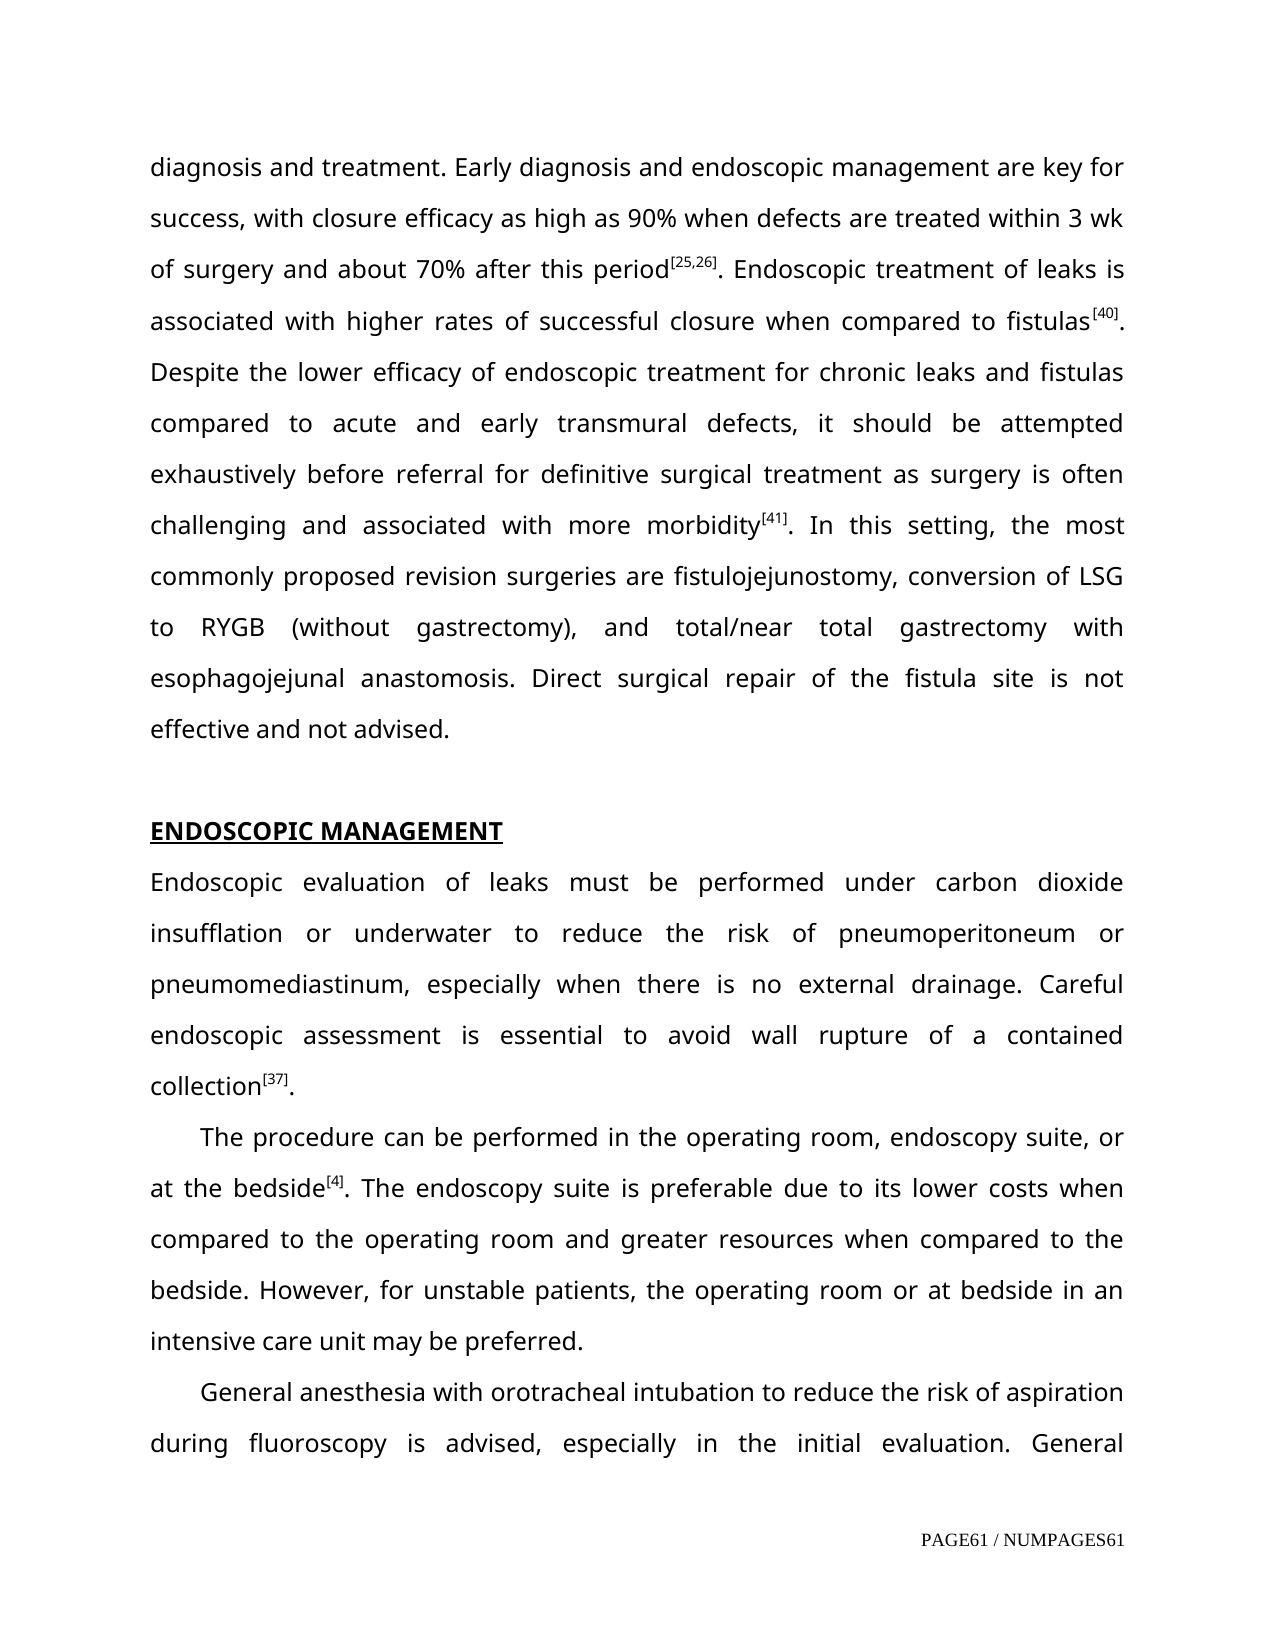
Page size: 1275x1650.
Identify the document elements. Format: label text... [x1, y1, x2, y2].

text ENDOSCOPIC MANAGEMENT [150, 813, 1125, 848]
text Endoscopic evaluation of leaks must be performed under carbon dioxide insufflation or underwater to reduce the risk of pneumoperitoneum or pneumomediastinum, especially when there is no external drainage. Careful endoscopic assessment is essential to avoid wall rupture of a contained collection[37]. [150, 864, 1125, 1103]
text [150, 1375, 1125, 1460]
text The procedure can be performed in the operating room, endoscopy suite, or at the bedside[4]. The endoscopy suite is preferable due to its lower costs when compared to the operating room and greater resources when compared to the bedside. However, for unstable patients, the operating room or at bedside in an intensive care unit may be preferred. [150, 1120, 1125, 1358]
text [150, 150, 1125, 746]
